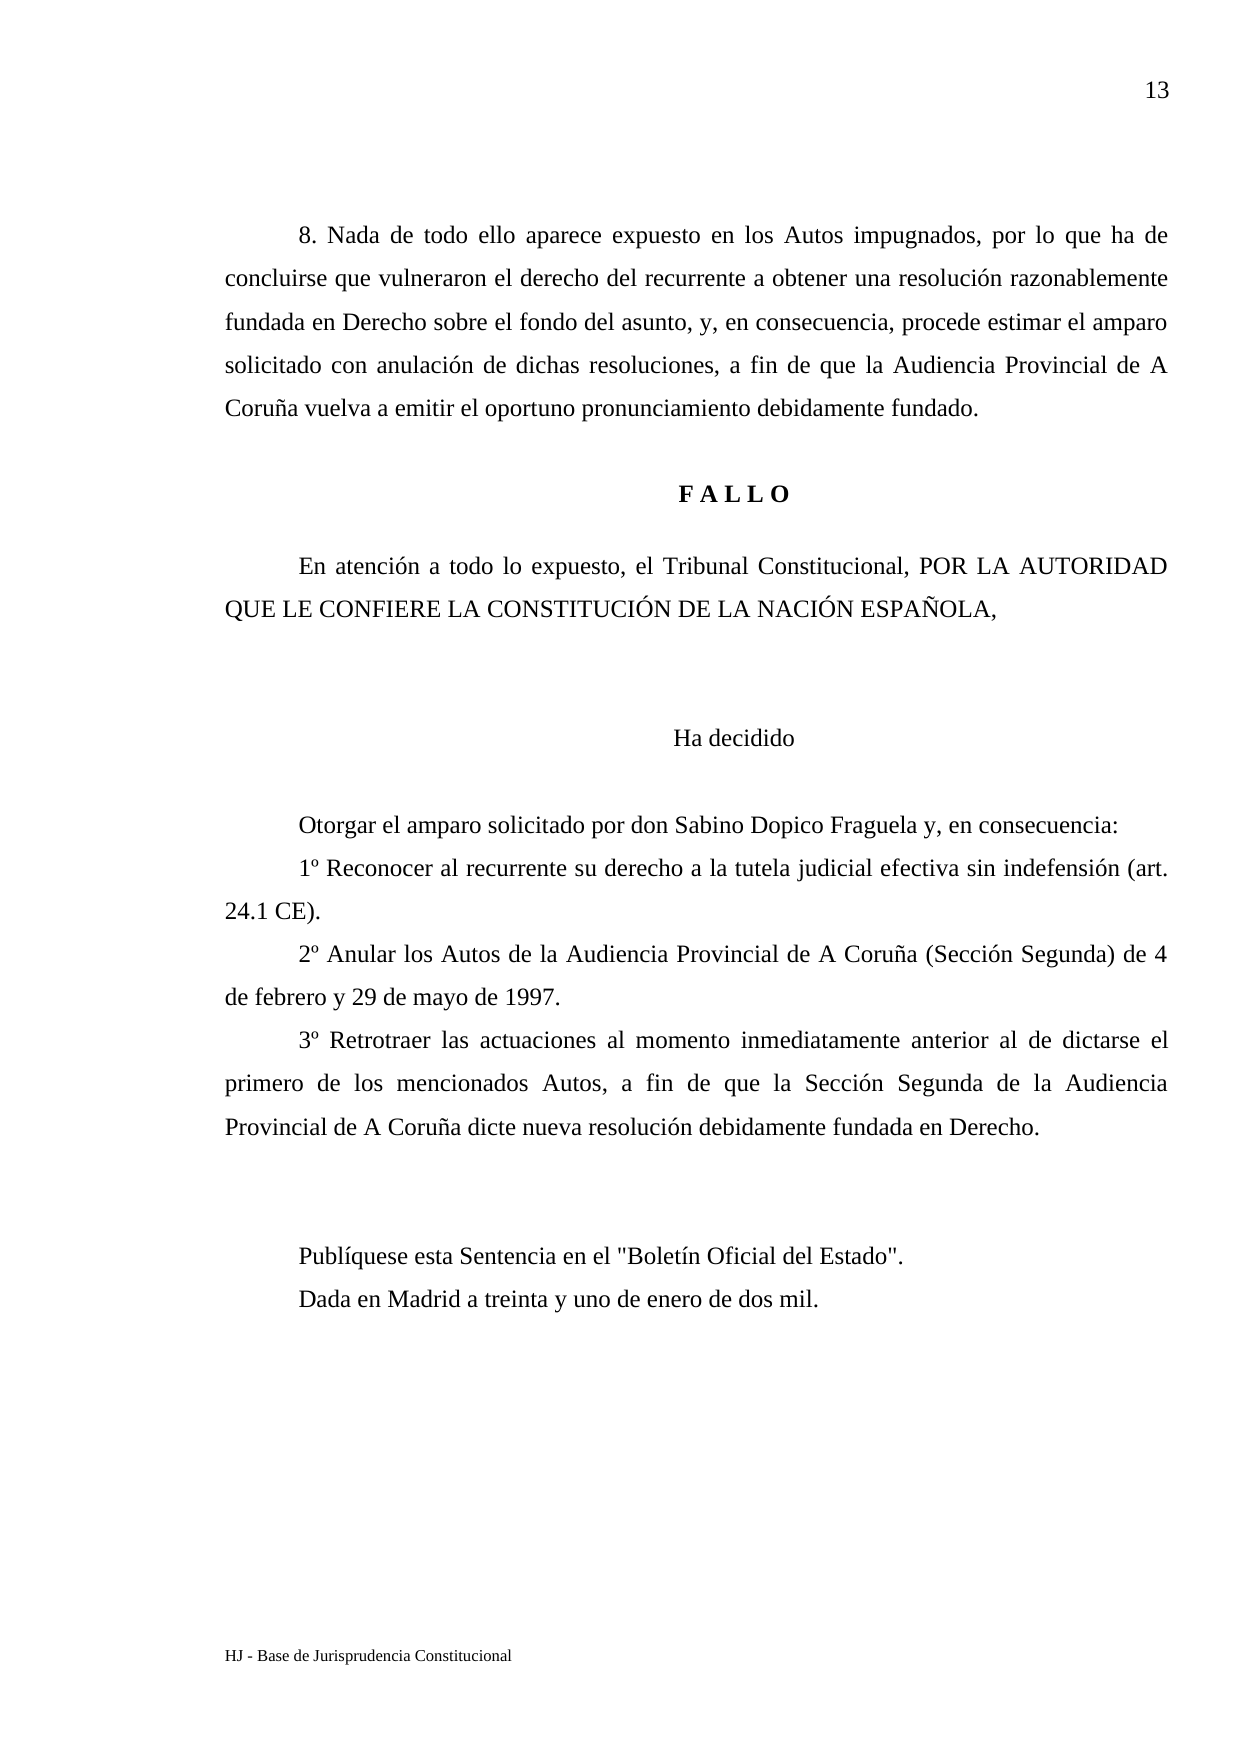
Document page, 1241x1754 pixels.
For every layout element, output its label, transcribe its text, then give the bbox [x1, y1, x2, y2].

text Dada en Madrid a treinta y uno de enero de dos mil. [224, 1284, 1169, 1313]
text 8. Nada de todo ello aparece expuesto en los Autos impugnados, por lo que ha de concluirse que vulneraron el derecho del recurrente a obtener una resolución razonablemente fundada en Derecho sobre el fondo del asunto, y, en consecuencia, procede estimar el amparo solicitado con anulación de dichas resoluciones, a fin de que la Audiencia Provincial de A Coruña vuelva a emitir el oportuno pronunciamiento debidamente fundado. [224, 220, 1169, 422]
text 1º Reconocer al recurrente su derecho a la tutela judicial efectiva sin indefensión (art. 24.1 CE). [224, 853, 1169, 925]
text En atención a todo lo expuesto, el Tribunal Constitucional, POR LA AUTORIDAD QUE LE CONFIERE LA CONSTITUCIÓN DE LA NACIÓN ESPAÑOLA, [224, 551, 1169, 623]
text 3º Retrotraer las actuaciones al momento inmediatamente anterior al de dictarse el primero de los mencionados Autos, a fin de que la Sección Segunda de la Audiencia Provincial de A Coruña dicte nueva resolución debidamente fundada en Derecho. [224, 1025, 1169, 1140]
text Otorgar el amparo solicitado por don Sabino Dopico Fraguela y, en consecuencia: [224, 810, 1169, 838]
subtitle F A L L O [224, 479, 1169, 508]
text 2º Anular los Autos de la Audiencia Provincial de A Coruña (Sección Segunda) de 4 de febrero y 29 de mayo de 1997. [224, 939, 1169, 1011]
text Publíquese esta Sentencia en el "Boletín Oficial del Estado". [224, 1241, 1169, 1270]
text Ha decidido [224, 723, 1169, 752]
